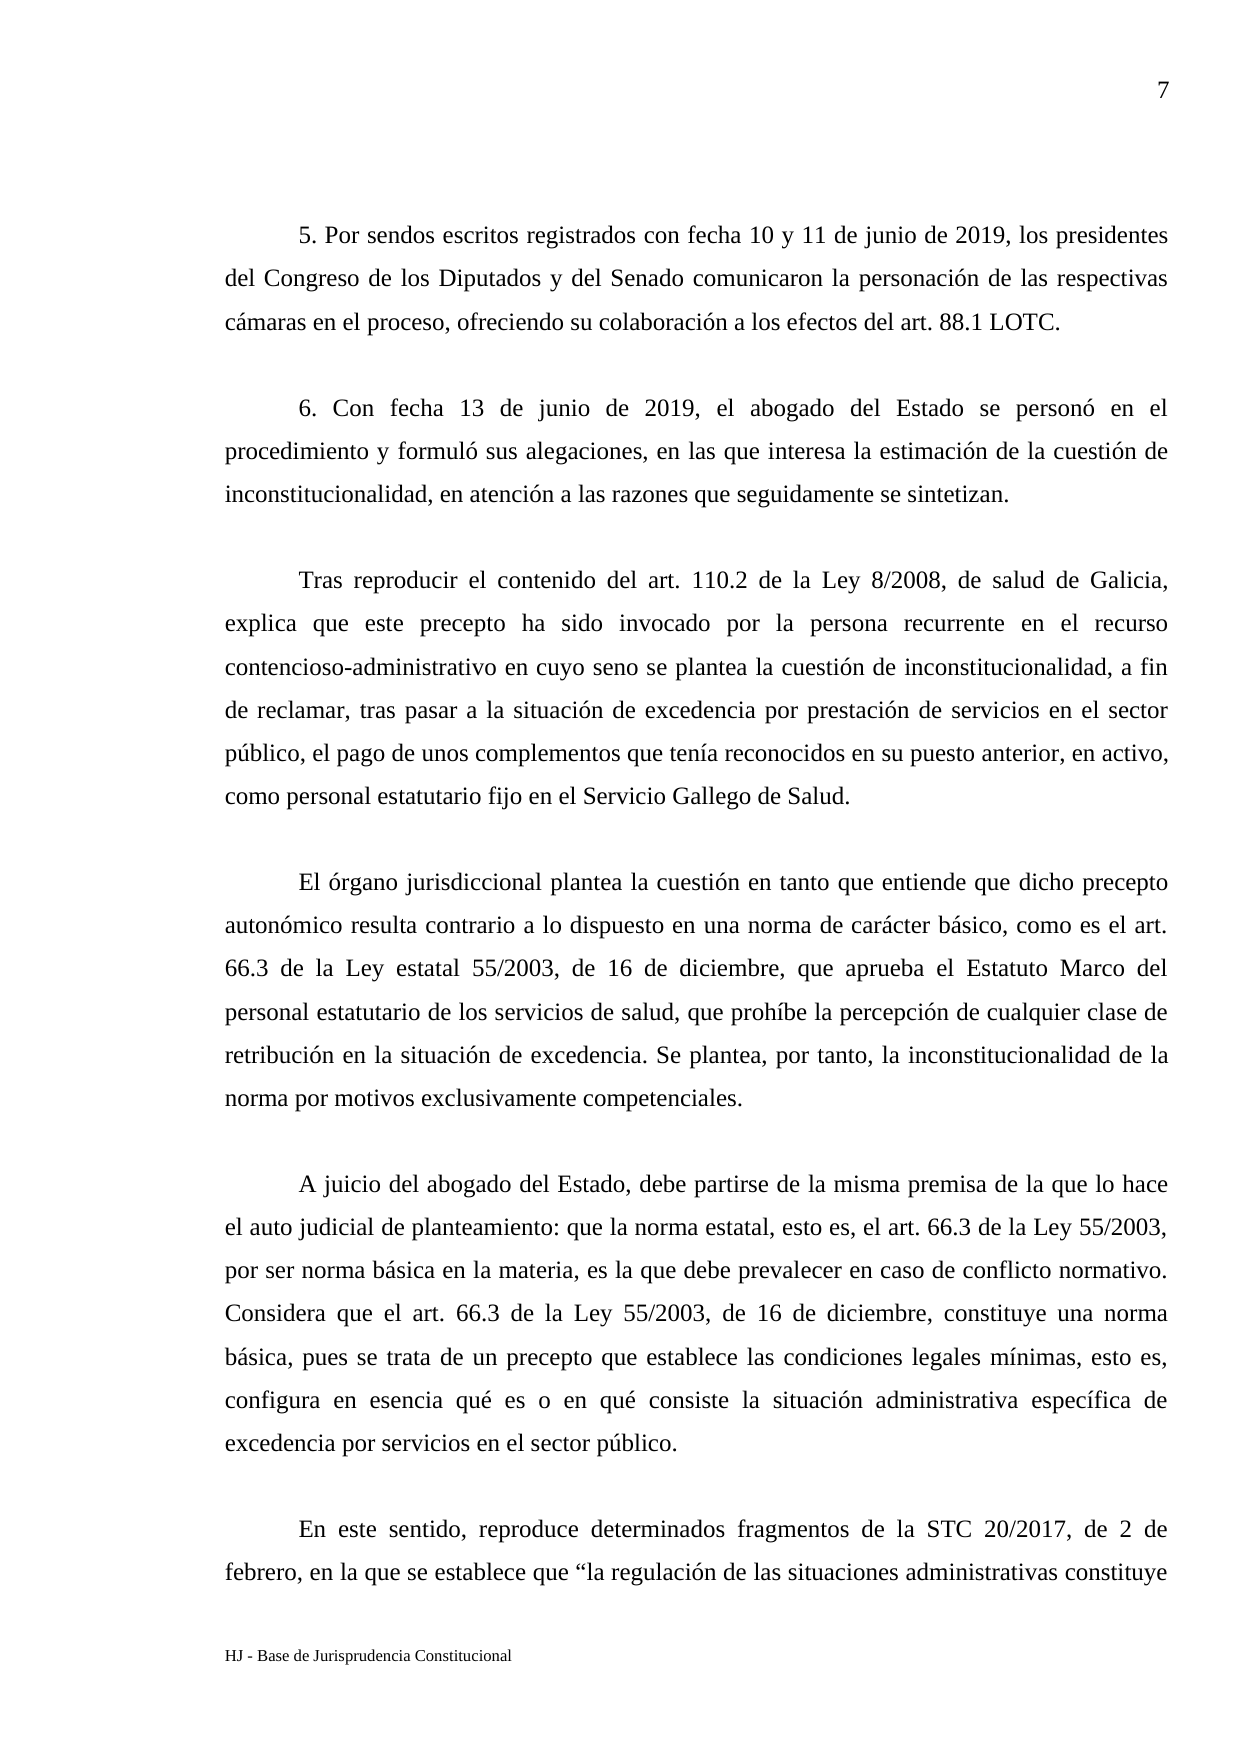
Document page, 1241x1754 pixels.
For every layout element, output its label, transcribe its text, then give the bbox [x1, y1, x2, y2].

text 5. Por sendos escritos registrados con fecha 10 y 11 de junio de 2019, los presidentes del Congreso de los Diputados y del Senado comunicaron la personación de las respectivas cámaras en el proceso, ofreciendo su colaboración a los efectos del art. 88.1 LOTC. [224, 220, 1169, 335]
text El órgano jurisdiccional plantea la cuestión en tanto que entiende que dicho precepto autonómico resulta contrario a lo dispuesto en una norma de carácter básico, como es el art. 66.3 de la Ley estatal 55/2003, de 16 de diciembre, que aprueba el Estatuto Marco del personal estatutario de los servicios de salud, que prohíbe la percepción de cualquier clase de retribución en la situación de excedencia. Se plantea, por tanto, la inconstitucionalidad de la norma por motivos exclusivamente competenciales. [224, 867, 1169, 1112]
text A juicio del abogado del Estado, debe partirse de la misma premisa de la que lo hace el auto judicial de planteamiento: que la norma estatal, esto es, el art. 66.3 de la Ley 55/2003, por ser norma básica en la materia, es la que debe prevalecer en caso de conflicto normativo. Considera que el art. 66.3 de la Ley 55/2003, de 16 de diciembre, constituye una norma básica, pues se trata de un precepto que establece las condiciones legales mínimas, esto es, configura en esencia qué es o en qué consiste la situación administrativa específica de excedencia por servicios en el sector público. [224, 1169, 1169, 1457]
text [224, 1514, 1169, 1586]
text Tras reproducir el contenido del art. 110.2 de la Ley 8/2008, de salud de Galicia, explica que este precepto ha sido invocado por la persona recurrente en el recurso contencioso-administrativo en cuyo seno se plantea la cuestión de inconstitucionalidad, a fin de reclamar, tras pasar a la situación de excedencia por prestación de servicios en el sector público, el pago de unos complementos que tenía reconocidos en su puesto anterior, en activo, como personal estatutario fijo en el Servicio Gallego de Salud. [224, 565, 1169, 810]
text 6. Con fecha 13 de junio de 2019, el abogado del Estado se personó en el procedimiento y formuló sus alegaciones, en las que interesa la estimación de la cuestión de inconstitucionalidad, en atención a las razones que seguidamente se sintetizan. [224, 393, 1169, 508]
